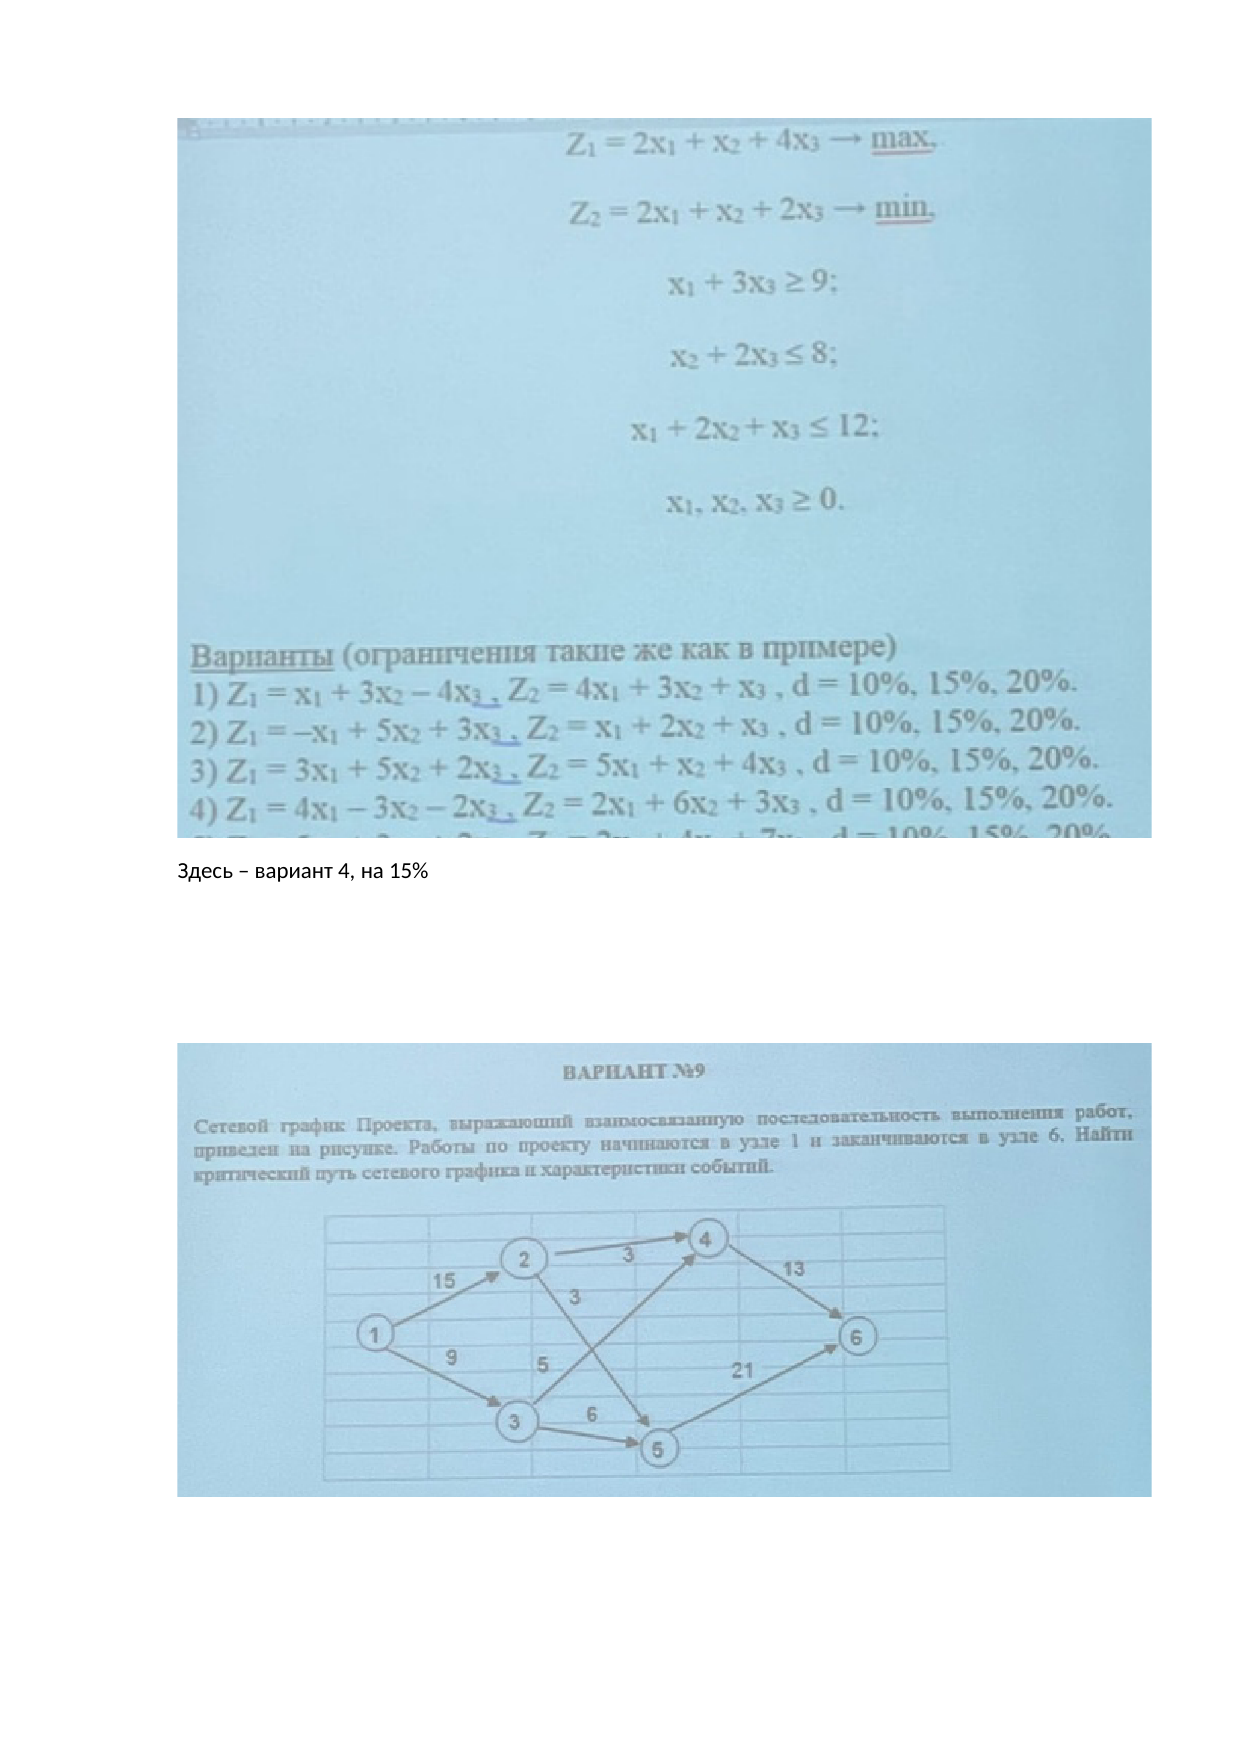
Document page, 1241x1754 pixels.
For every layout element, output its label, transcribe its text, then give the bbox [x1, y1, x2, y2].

picture [177, 118, 1152, 838]
picture [177, 1043, 1152, 1497]
text Здесь – вариант 4, на 15% [177, 856, 1152, 884]
